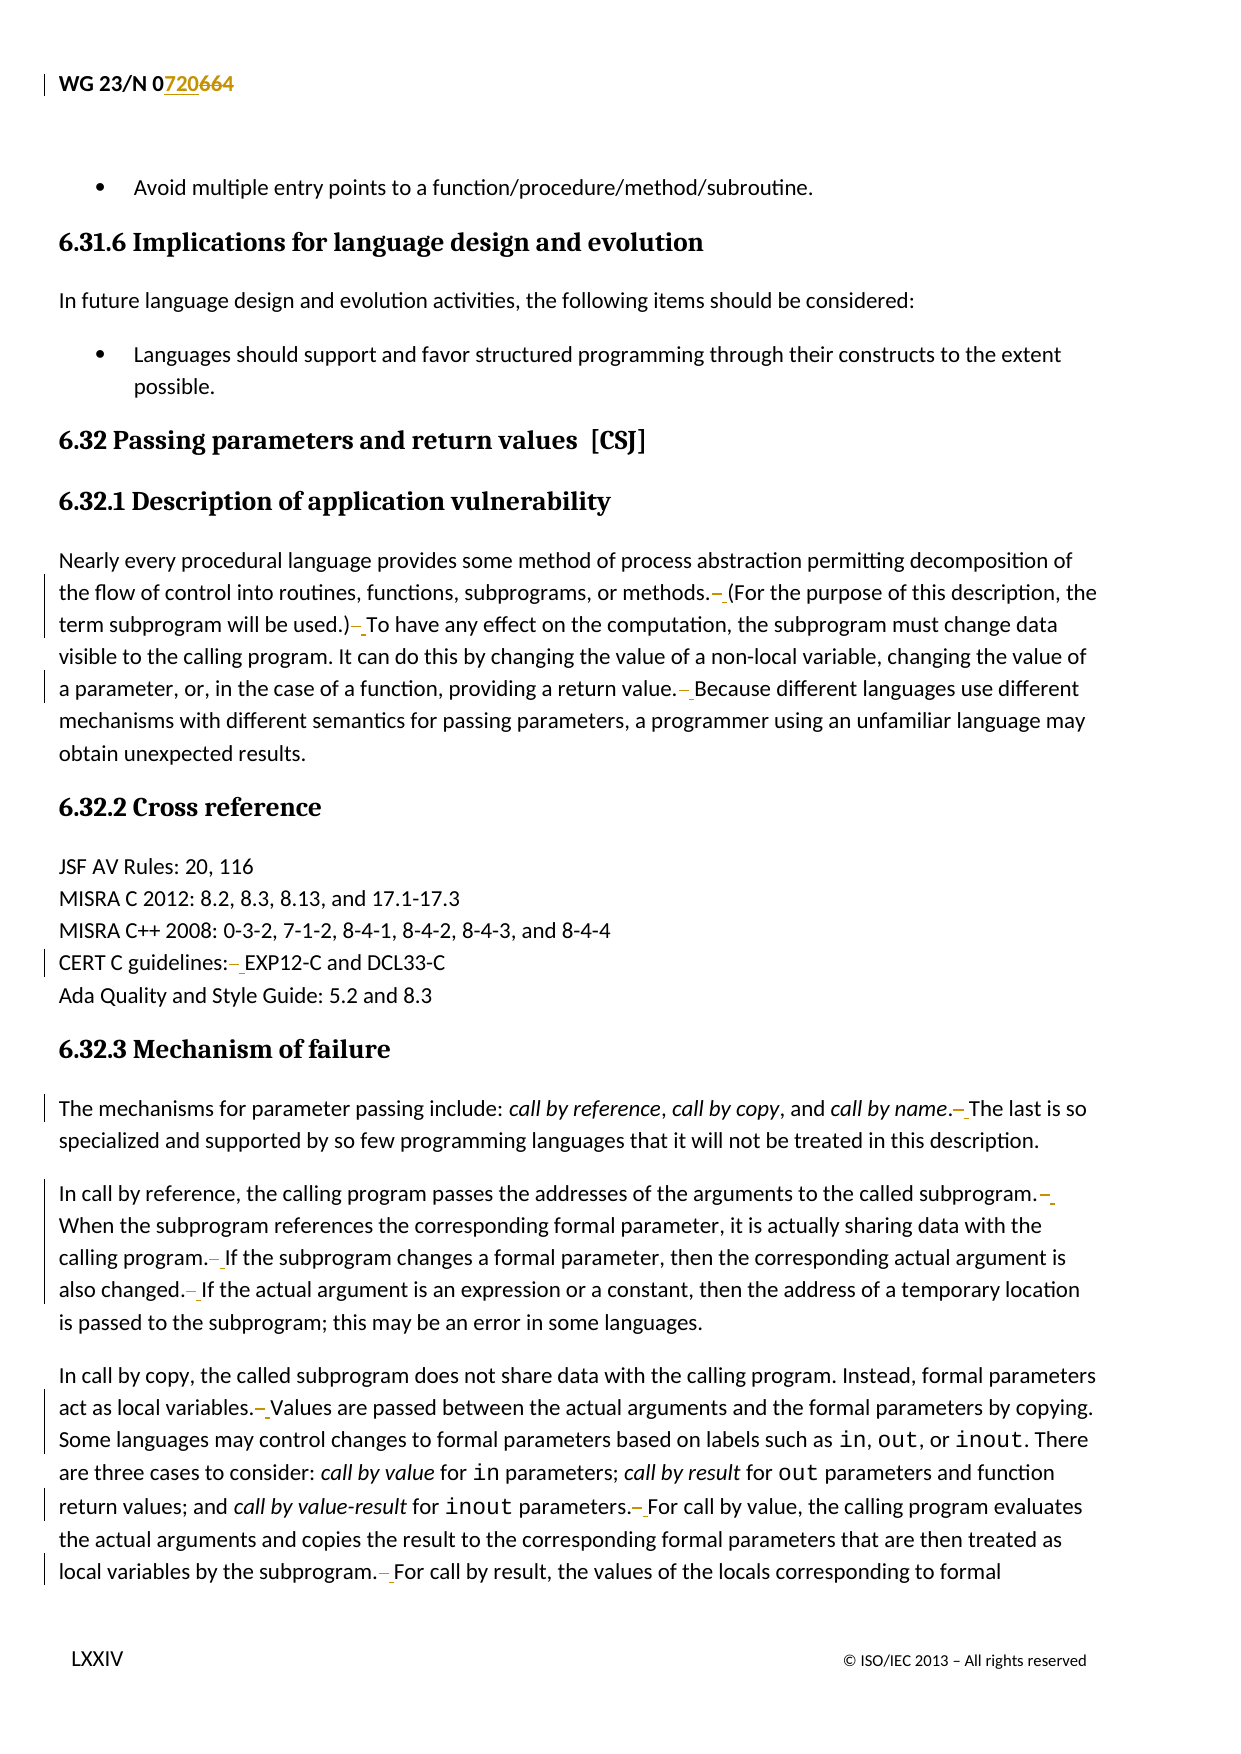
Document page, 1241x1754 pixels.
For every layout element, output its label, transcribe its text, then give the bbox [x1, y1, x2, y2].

subtitle 6.32.2 Cross reference [58, 792, 1099, 823]
text CERT C guidelines:EXP12-C and DCL33-C [58, 948, 1099, 977]
list Avoid multiple entry points to a function/procedure/method/subroutine. [96, 173, 1099, 202]
text The mechanisms for parameter passing include: call by reference, call by copy, and call by name.The last is so specialized and supported by so few programming languages that it will not be treated in this description. [58, 1094, 1099, 1154]
subtitle 6.32.1 Description of application vulnerability [58, 486, 1099, 517]
text In future language design and evolution activities, the following items should be considered: [58, 287, 1099, 315]
text MISRA C++ 2008: 0-3-2, 7-1-2, 8-4-1, 8-4-2, 8-4-3, and 8-4-4 [58, 916, 1099, 944]
text Ada Quality and Style Guide: 5.2 and 8.3 [58, 981, 1099, 1009]
text In call by reference, the calling program passes the addresses of the arguments to the called subprogram.When the subprogram references the corresponding formal parameter, it is actually sharing data with the calling program.If the subprogram changes a formal parameter, then the corresponding actual argument is also changed.If the actual argument is an expression or a constant, then the address of a temporary location is passed to the subprogram; this may be an error in some languages. [58, 1179, 1099, 1336]
subtitle 6.31.6 Implications for language design and evolution [58, 227, 1099, 258]
list Languages should support and favor structured programming through their constructs to the extent possible. [96, 340, 1099, 400]
subtitle 6.32 Passing parameters and return values [CSJ] [58, 425, 1099, 456]
subtitle 6.32.3 Mechanism of failure [58, 1034, 1099, 1065]
text Nearly every procedural language provides some method of process abstraction permitting decomposition of the flow of control into routines, functions, subprograms, or methods.(For the purpose of this description, the term subprogram will be used.)To have any effect on the computation, the subprogram must change data visible to the calling program. It can do this by changing the value of a non-local variable, changing the value of a parameter, or, in the case of a function, providing a return value.Because different languages use different mechanisms with different semantics for passing parameters, a programmer using an unfamiliar language may obtain unexpected results. [58, 546, 1099, 767]
text JSF AV Rules: 20, 116 MISRA C 2012: 8.2, 8.3, 8.13, and 17.1-17.3 [58, 852, 1099, 912]
